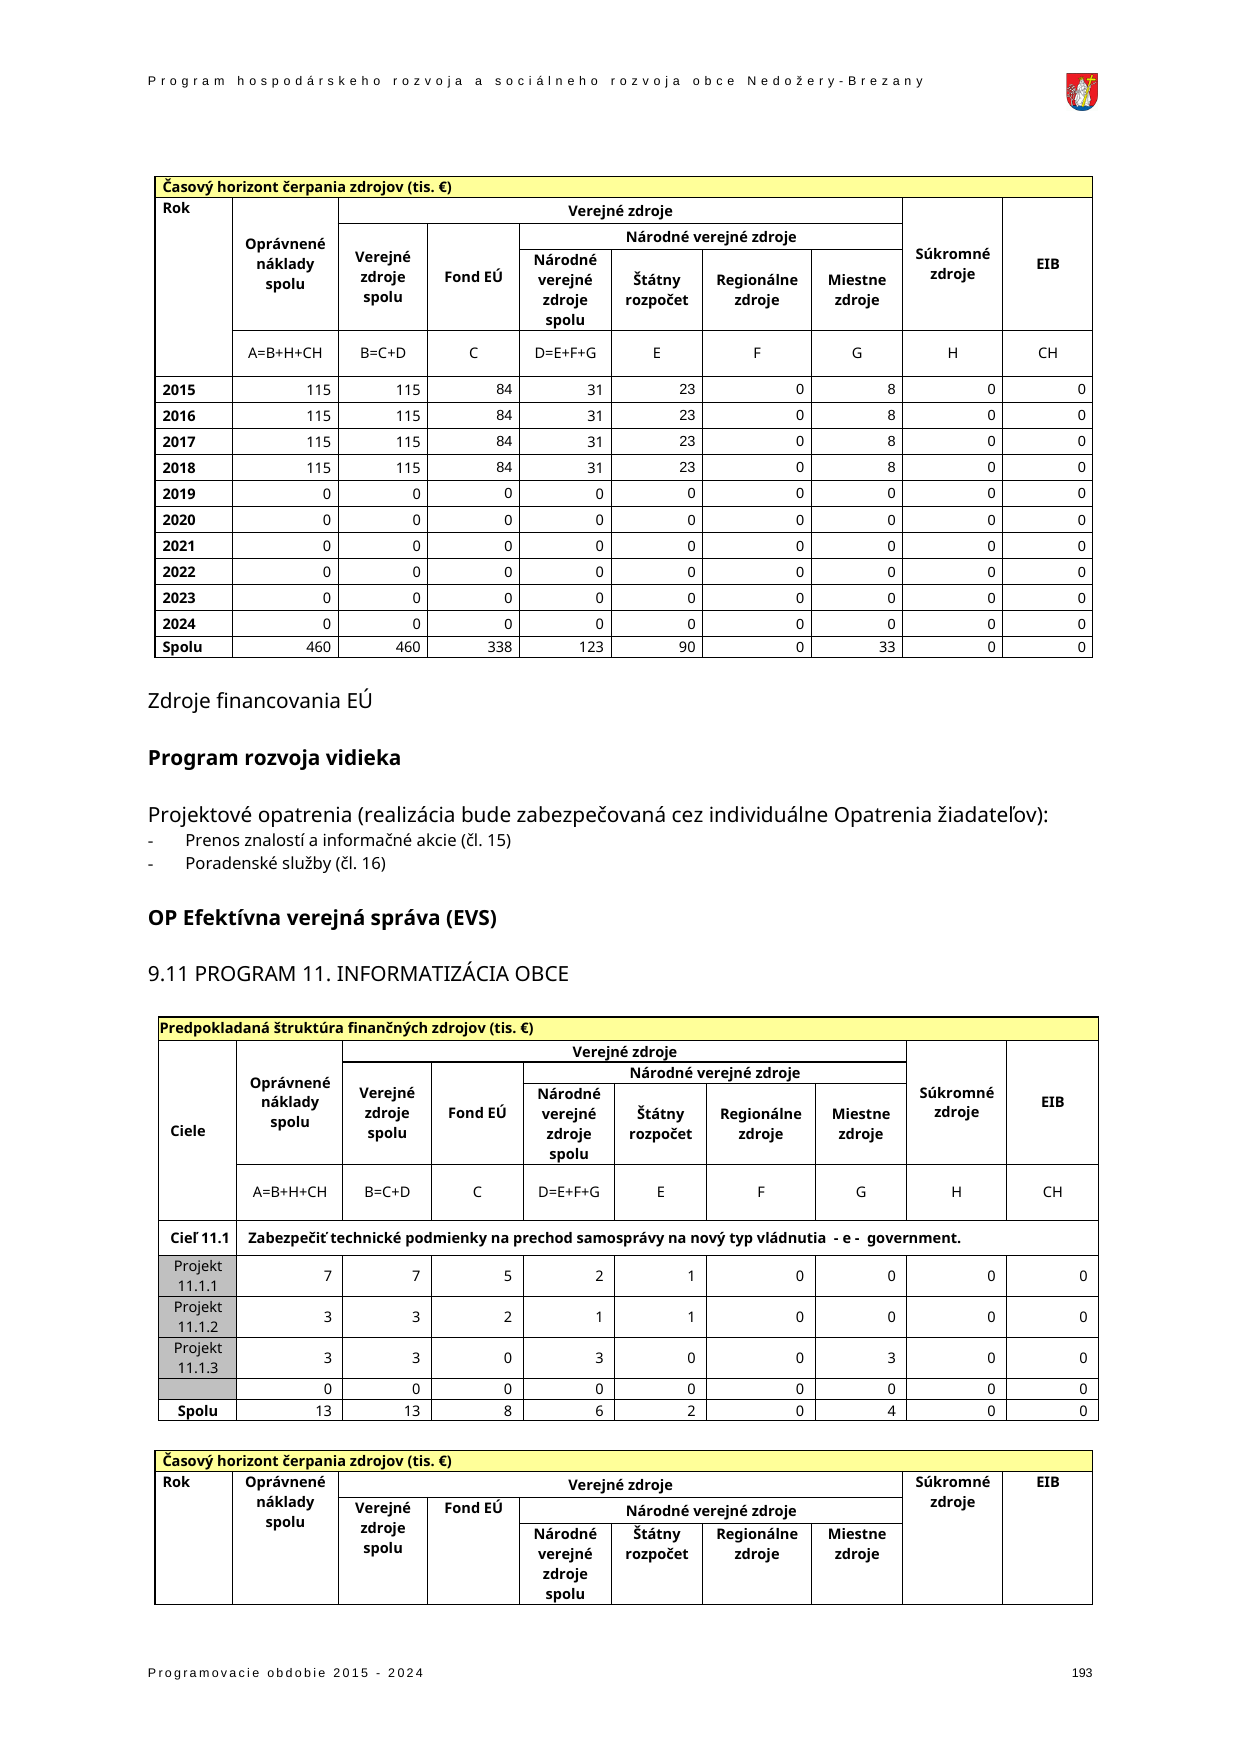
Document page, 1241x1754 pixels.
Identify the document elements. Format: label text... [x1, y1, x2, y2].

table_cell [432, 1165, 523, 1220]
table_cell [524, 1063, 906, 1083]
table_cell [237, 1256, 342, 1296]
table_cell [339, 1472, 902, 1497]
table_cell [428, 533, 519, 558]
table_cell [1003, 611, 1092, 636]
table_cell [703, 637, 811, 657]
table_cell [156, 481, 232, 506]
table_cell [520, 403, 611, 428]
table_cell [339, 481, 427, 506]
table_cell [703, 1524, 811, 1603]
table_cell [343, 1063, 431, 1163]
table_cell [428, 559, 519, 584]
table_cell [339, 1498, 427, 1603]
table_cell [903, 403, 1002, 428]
text Program rozvoja vidieka [148, 743, 1093, 772]
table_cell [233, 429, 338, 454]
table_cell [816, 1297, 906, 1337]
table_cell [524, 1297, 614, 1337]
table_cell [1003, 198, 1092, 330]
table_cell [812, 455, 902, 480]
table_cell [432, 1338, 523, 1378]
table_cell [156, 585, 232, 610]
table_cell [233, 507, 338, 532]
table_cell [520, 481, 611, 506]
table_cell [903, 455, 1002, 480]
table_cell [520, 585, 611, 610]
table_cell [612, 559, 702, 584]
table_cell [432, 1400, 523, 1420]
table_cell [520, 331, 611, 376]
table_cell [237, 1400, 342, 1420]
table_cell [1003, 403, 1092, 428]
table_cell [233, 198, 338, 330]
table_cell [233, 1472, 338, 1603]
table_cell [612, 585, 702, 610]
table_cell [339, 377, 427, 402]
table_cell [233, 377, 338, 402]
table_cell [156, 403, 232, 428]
text Projektové opatrenia (realizácia bude zabezpečovaná cez individuálne Opatrenia žiadateľov): [148, 800, 1093, 829]
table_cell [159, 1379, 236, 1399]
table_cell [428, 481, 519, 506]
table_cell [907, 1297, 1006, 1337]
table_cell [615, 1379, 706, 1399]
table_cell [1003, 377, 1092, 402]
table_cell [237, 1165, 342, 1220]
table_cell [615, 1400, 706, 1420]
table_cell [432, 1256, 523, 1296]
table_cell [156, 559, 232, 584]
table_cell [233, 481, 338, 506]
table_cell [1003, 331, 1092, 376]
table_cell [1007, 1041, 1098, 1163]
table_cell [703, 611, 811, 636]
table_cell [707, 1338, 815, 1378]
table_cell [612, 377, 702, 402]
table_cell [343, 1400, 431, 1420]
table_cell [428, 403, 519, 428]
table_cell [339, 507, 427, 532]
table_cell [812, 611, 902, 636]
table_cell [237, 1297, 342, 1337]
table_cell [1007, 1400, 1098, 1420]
text Zdroje financovania EÚ [148, 687, 1093, 715]
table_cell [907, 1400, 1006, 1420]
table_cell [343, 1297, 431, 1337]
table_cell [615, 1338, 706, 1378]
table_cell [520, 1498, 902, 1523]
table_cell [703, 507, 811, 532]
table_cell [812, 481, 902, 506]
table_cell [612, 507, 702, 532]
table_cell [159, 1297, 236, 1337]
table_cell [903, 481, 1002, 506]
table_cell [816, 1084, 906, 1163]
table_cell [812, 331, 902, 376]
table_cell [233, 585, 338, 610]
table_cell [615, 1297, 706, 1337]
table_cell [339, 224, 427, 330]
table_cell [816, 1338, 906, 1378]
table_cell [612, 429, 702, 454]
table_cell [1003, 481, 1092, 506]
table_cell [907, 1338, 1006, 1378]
subtitle 9.11 PROGRAM 11. INFORMATIZÁCIA OBCE [148, 959, 1093, 988]
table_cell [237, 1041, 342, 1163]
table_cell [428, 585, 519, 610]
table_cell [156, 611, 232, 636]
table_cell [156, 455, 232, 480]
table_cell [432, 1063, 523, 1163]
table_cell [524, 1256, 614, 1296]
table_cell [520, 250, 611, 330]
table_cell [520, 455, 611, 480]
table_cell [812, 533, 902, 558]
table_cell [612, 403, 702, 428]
text OP Efektívna verejná správa (EVS) [148, 903, 1093, 931]
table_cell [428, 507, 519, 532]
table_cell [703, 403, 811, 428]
list Poradenské služby (čl. 16) [148, 852, 1093, 874]
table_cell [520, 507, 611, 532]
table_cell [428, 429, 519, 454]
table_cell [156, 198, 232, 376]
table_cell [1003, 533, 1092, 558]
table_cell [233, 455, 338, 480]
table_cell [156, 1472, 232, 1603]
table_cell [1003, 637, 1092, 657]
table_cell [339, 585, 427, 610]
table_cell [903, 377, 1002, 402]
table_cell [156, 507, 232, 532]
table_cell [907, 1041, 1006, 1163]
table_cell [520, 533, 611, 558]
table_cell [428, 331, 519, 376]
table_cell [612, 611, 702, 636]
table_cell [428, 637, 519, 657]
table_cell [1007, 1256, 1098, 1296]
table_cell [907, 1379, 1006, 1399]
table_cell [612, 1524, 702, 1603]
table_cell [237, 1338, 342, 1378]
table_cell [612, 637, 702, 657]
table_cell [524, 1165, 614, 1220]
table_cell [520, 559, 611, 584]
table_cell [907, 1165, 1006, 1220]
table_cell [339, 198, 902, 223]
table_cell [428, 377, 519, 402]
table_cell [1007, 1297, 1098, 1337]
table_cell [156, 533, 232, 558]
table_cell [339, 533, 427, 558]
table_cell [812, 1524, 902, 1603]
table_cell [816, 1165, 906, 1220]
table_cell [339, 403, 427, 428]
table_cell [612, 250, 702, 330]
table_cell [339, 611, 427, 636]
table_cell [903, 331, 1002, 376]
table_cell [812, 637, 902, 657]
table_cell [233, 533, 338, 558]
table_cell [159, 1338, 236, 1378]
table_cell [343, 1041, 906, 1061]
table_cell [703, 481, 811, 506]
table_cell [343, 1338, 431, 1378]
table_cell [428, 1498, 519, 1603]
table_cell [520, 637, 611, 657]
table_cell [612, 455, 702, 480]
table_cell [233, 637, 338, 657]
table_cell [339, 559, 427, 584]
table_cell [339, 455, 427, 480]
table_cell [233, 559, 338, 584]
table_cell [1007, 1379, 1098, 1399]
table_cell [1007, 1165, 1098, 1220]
picture [1066, 73, 1098, 111]
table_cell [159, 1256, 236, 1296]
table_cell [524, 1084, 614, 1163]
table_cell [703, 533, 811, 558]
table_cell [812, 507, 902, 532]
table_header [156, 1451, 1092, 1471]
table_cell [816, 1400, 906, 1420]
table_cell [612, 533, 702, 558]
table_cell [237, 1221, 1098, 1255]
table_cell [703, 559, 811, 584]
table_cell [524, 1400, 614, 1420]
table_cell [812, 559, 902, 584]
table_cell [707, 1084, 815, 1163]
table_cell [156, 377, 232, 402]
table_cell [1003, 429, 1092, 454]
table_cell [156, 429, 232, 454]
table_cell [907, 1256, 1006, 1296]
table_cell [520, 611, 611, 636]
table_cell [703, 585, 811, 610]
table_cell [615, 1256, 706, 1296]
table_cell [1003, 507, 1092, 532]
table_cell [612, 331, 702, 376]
list Prenos znalostí a informačné akcie (čl. 15) [148, 829, 1093, 852]
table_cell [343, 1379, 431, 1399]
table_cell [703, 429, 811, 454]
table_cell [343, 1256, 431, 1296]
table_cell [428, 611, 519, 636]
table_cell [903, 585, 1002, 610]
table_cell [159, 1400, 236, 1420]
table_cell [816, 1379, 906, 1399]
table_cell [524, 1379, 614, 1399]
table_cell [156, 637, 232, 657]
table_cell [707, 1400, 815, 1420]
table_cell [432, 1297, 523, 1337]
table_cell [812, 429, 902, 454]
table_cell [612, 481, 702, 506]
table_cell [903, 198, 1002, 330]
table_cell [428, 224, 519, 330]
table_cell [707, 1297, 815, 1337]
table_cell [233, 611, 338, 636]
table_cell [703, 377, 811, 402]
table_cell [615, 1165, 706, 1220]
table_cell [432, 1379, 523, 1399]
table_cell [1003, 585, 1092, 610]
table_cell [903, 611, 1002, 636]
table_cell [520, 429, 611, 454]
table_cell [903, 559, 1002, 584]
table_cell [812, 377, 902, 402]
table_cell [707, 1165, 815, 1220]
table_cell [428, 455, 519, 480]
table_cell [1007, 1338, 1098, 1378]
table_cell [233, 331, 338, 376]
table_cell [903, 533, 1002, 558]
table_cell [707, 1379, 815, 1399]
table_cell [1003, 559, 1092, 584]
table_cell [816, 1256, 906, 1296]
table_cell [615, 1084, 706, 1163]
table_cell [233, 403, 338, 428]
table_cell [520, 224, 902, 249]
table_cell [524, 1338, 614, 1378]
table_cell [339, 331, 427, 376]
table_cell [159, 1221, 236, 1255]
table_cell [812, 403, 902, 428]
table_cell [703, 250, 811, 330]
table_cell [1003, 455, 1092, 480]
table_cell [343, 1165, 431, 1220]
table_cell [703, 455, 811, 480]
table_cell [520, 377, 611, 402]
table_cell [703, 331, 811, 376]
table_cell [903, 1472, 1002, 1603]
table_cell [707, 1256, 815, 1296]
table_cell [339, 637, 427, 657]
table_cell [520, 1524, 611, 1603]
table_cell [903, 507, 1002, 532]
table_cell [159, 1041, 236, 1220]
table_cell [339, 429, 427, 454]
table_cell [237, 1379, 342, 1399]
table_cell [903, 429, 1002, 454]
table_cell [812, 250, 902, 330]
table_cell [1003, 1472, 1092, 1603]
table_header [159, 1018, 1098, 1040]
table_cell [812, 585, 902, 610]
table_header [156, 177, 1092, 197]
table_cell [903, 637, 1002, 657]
